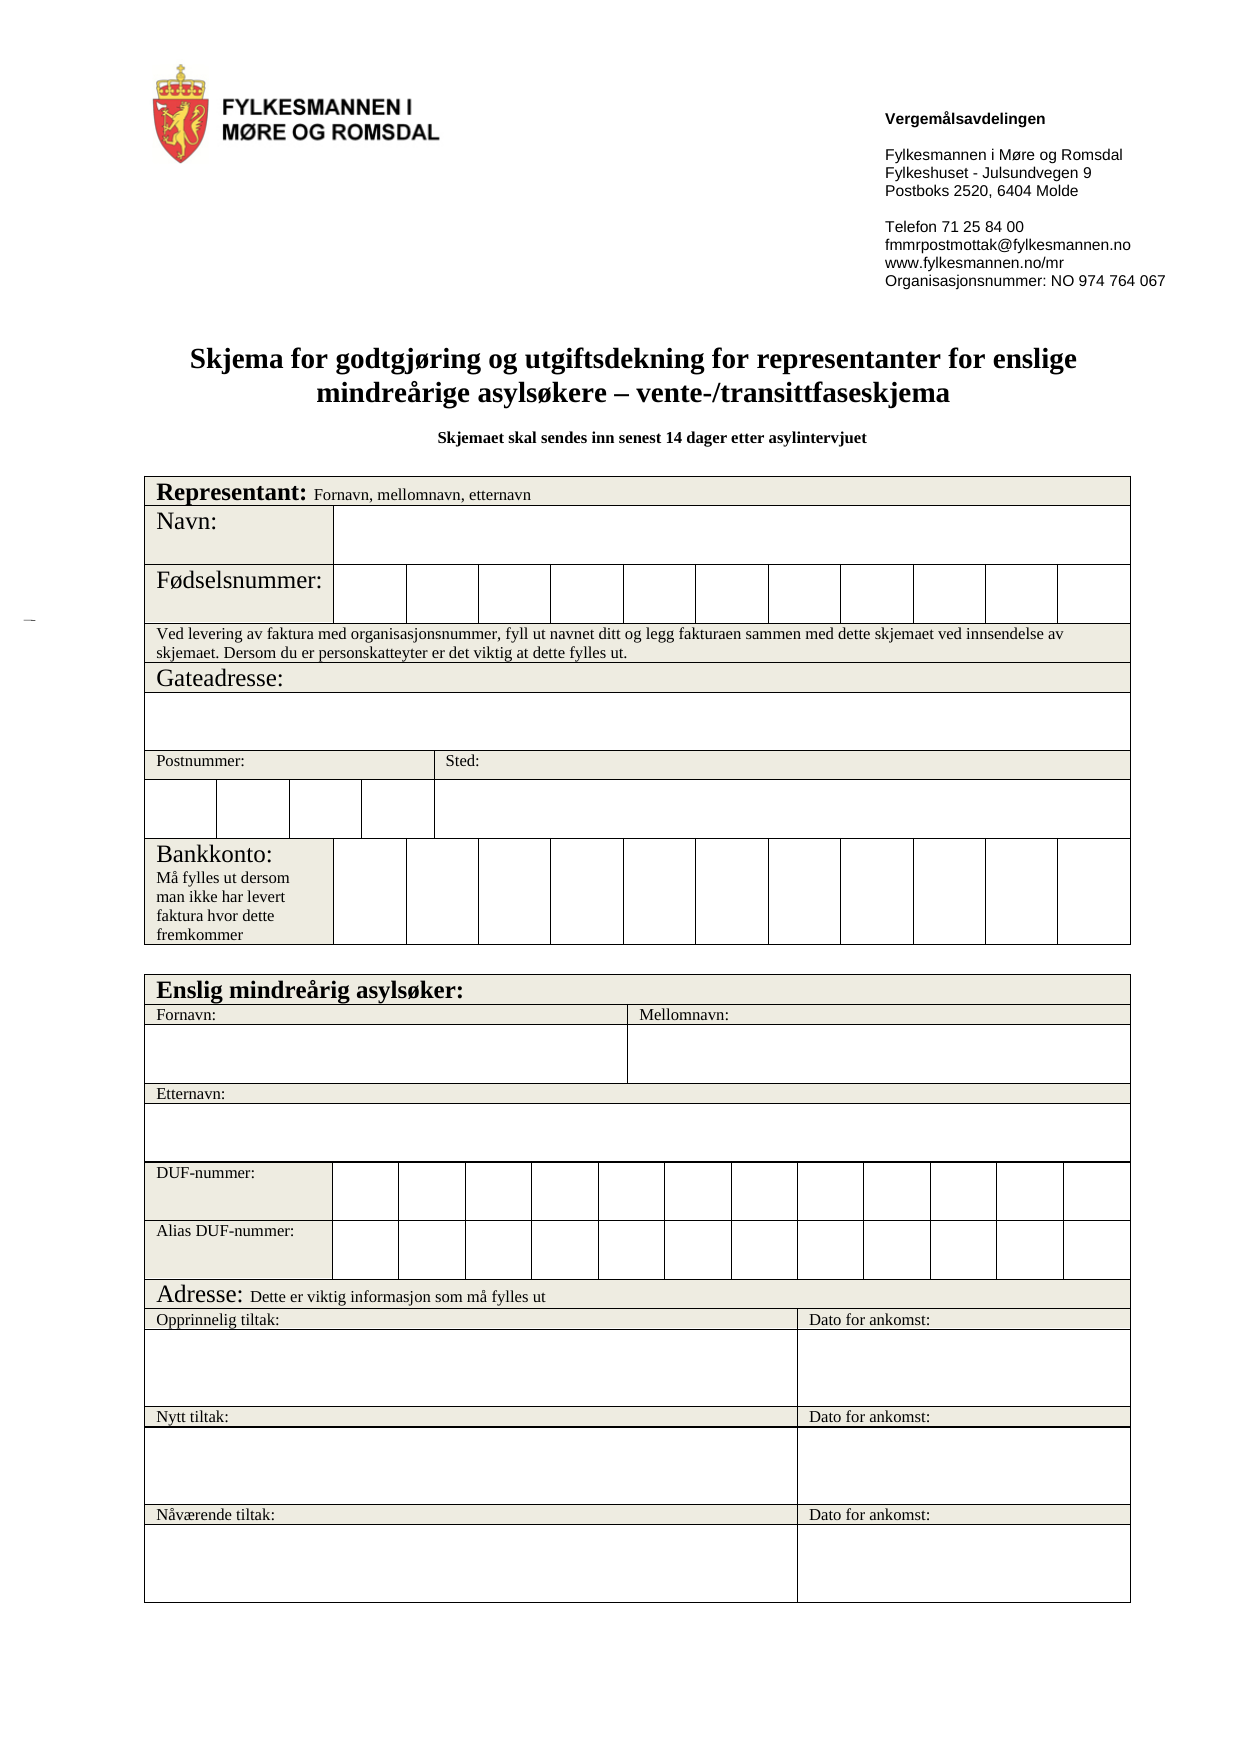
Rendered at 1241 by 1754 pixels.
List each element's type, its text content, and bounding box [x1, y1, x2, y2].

table_cell [986, 565, 1057, 622]
table_cell DUF-nummer: [145, 1163, 332, 1220]
table_cell [931, 1163, 996, 1220]
table_cell [798, 1525, 1130, 1602]
table_header Enslig mindreårig asylsøker: [145, 975, 1130, 1004]
table_cell [914, 839, 985, 944]
table_cell Opprinnelig tiltak: [145, 1309, 797, 1328]
table_cell [334, 506, 1130, 564]
table_cell Bankkonto: Må fylles ut dersom man ikke har levert faktura hvor dette fremkommer [145, 839, 333, 944]
table_cell [997, 1163, 1063, 1220]
table_cell [841, 839, 913, 944]
table_cell [599, 1221, 664, 1278]
table_cell Alias DUF-nummer: [145, 1221, 332, 1278]
table_cell [334, 565, 406, 622]
table_cell [1058, 839, 1130, 944]
table_cell [407, 839, 478, 944]
table_cell [769, 839, 840, 944]
table_cell [798, 1330, 1130, 1406]
table_cell [599, 1163, 664, 1220]
table_cell Dato for ankomst: [798, 1309, 1130, 1328]
table_cell Dato for ankomst: [798, 1505, 1130, 1524]
table_cell Dato for ankomst: [798, 1407, 1130, 1426]
table_cell Postnummer: [145, 751, 434, 779]
table_cell [145, 1525, 797, 1602]
table_cell [1064, 1163, 1130, 1220]
table_cell [532, 1163, 598, 1220]
table_cell [479, 565, 550, 622]
table_cell [665, 1221, 731, 1278]
table_cell [798, 1163, 863, 1220]
table_cell [479, 839, 550, 944]
table_cell [399, 1163, 465, 1220]
table_cell Etternavn: [145, 1084, 1130, 1103]
table_cell [732, 1221, 797, 1278]
table_cell [696, 565, 768, 622]
table_cell [145, 693, 1130, 750]
table_cell [551, 839, 623, 944]
table_cell Fornavn: [145, 1005, 627, 1024]
table_cell [696, 839, 768, 944]
table_cell Gateadresse: [145, 663, 1130, 692]
table_header Representant: Fornavn, mellomnavn, etternavn [145, 477, 1130, 505]
picture [144, 59, 448, 169]
table_cell [290, 780, 361, 838]
table_cell [399, 1221, 465, 1278]
table_cell Ved levering av faktura med organisasjonsnummer, fyll ut navnet ditt og legg fakturaen sammen med dette skjemaet ved innsendelse av skjemaet. Dersom du er personskatteyter er det viktig at dette fylles ut. [145, 624, 1130, 662]
table_cell [769, 565, 840, 622]
table_cell [628, 1025, 1130, 1083]
table_cell [333, 1221, 398, 1278]
table_cell [986, 839, 1057, 944]
table_cell Sted: [435, 751, 1130, 779]
table_cell [333, 1163, 398, 1220]
table_cell [864, 1221, 930, 1278]
table_cell [732, 1163, 797, 1220]
table_cell [145, 780, 216, 838]
table_cell [466, 1221, 531, 1278]
table_cell [841, 565, 913, 622]
table_cell [145, 1428, 797, 1504]
table_cell [334, 839, 406, 944]
table_cell [551, 565, 623, 622]
table_cell [466, 1163, 531, 1220]
table_cell [217, 780, 289, 838]
table_cell [931, 1221, 996, 1278]
text Skjemaet skal sendes inn senest 14 dager etter asylintervjuet [182, 428, 1122, 447]
table_cell [624, 565, 695, 622]
table_cell [665, 1163, 731, 1220]
table_cell [1058, 565, 1130, 622]
table_cell Adresse: Dette er viktig informasjon som må fylles ut [145, 1280, 1130, 1308]
table_cell [997, 1221, 1063, 1278]
table_cell [145, 1025, 627, 1083]
table_cell [798, 1428, 1130, 1504]
table_cell Fødselsnummer: [145, 565, 333, 622]
table_cell Nytt tiltak: [145, 1407, 797, 1426]
table_cell [914, 565, 985, 622]
table_cell [435, 780, 1130, 838]
table_cell [864, 1163, 930, 1220]
table_cell [624, 839, 695, 944]
table_cell Nåværende tiltak: [145, 1505, 797, 1524]
table_cell [407, 565, 478, 622]
table_cell Navn: [145, 506, 333, 564]
table_cell [362, 780, 434, 838]
table_cell Mellomnavn: [628, 1005, 1130, 1024]
text Skjema for godtgjøring og utgiftsdekning for representanter for enslige mindreårige asylsøkere – vente-/transittfaseskjema [145, 341, 1122, 408]
table_cell [798, 1221, 863, 1278]
table_cell [532, 1221, 598, 1278]
table_cell [1064, 1221, 1130, 1278]
table_cell [145, 1330, 797, 1406]
table_cell [145, 1104, 1130, 1161]
